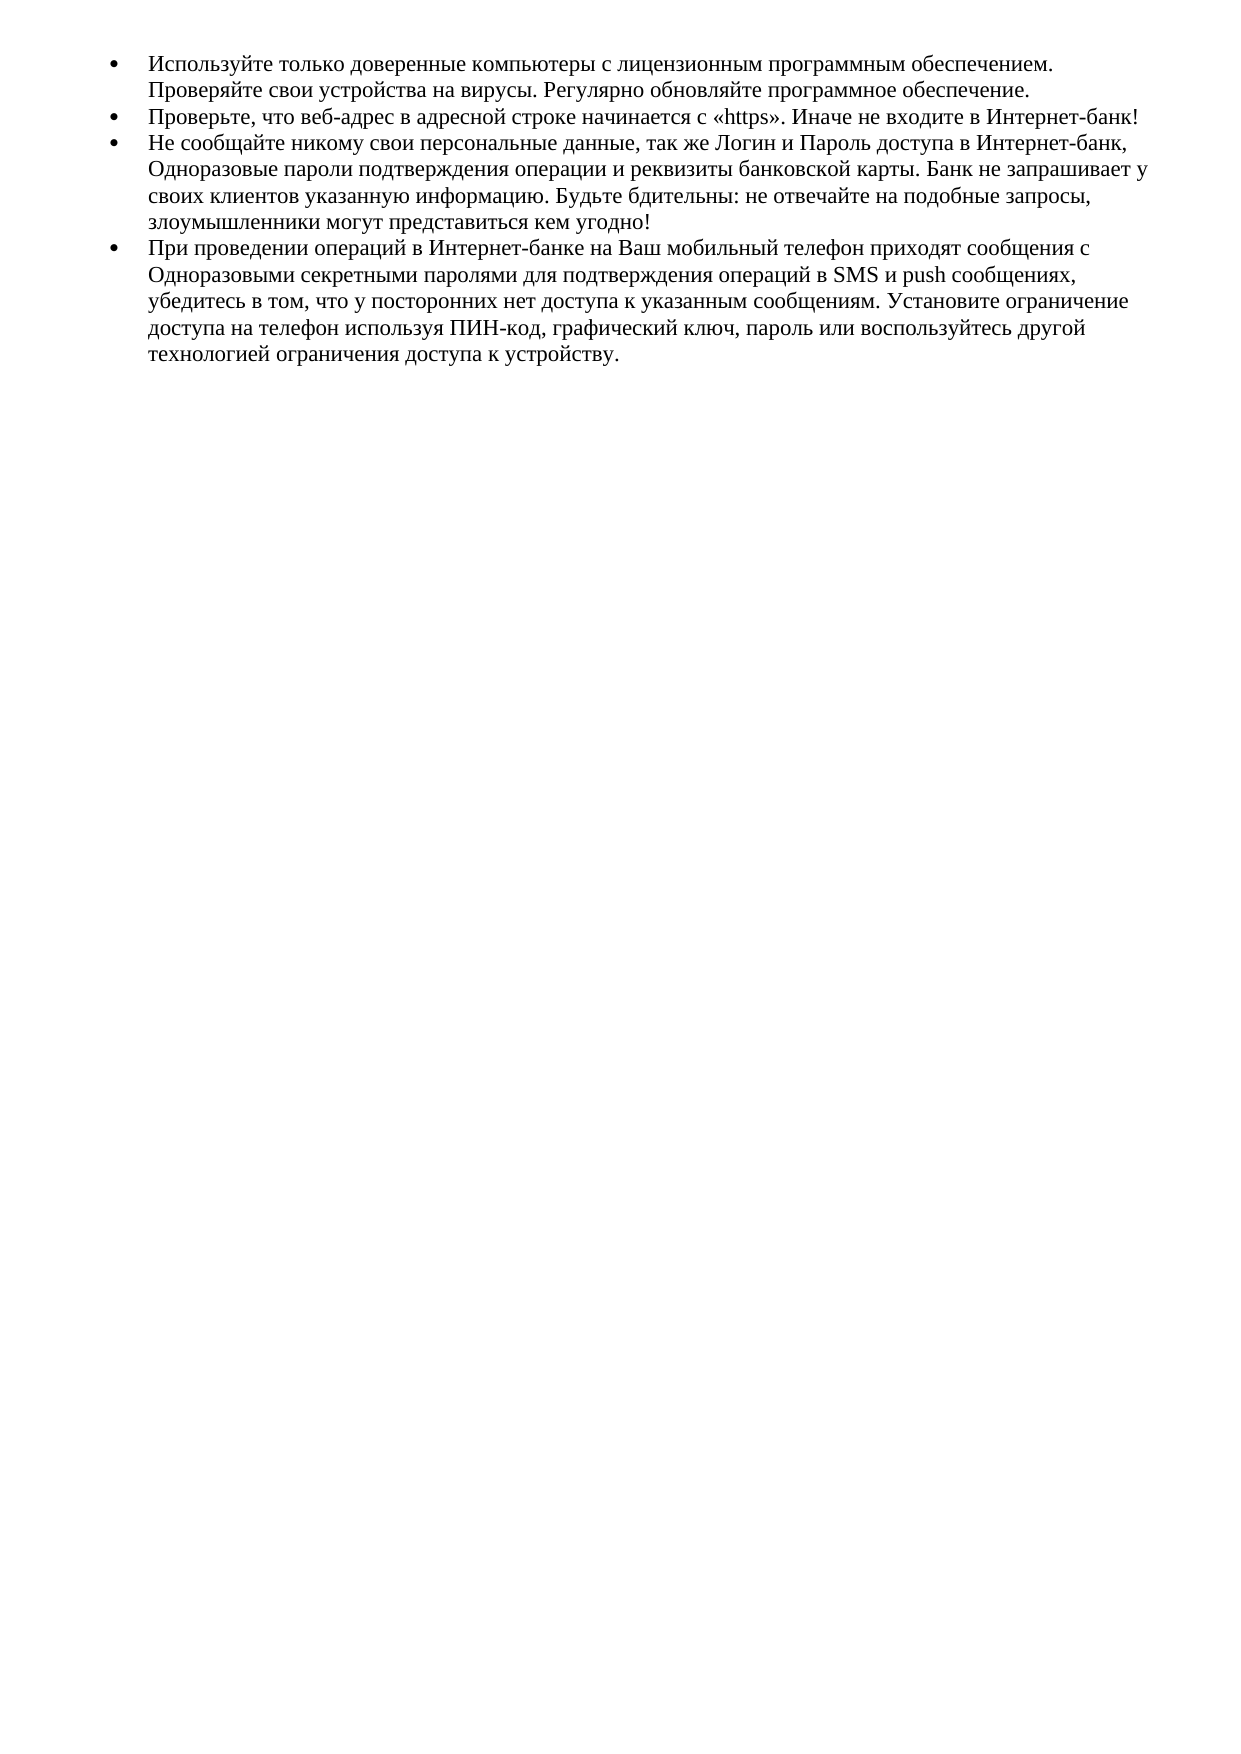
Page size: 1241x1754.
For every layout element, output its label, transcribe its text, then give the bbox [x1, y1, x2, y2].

list Не сообщайте никому свои персональные данные, так же Логин и Пароль доступа в Интернет-банк, Одноразовые пароли подтверждения операции и реквизиты банковской карты. Банк не запрашивает у своих клиентов указанную информацию. Будьте бдительны: не отвечайте на подобные запросы, злоумышленники могут представиться кем угодно! [110, 129, 1166, 234]
list При проведении операций в Интернет-банке на Ваш мобильный телефон приходят сообщения с Одноразовыми секретными паролями для подтверждения операций в SMS и push сообщениях, убедитесь в том, что у посторонних нет доступа к указанным сообщениям. Установите ограничение доступа на телефон используя ПИН-код, графический ключ, пароль или воспользуйтесь другой технологией ограничения доступа к устройству. [110, 234, 1166, 366]
list Проверьте, что веб-адрес в адресной строке начинается с «https». Иначе не входите в Интернет-банк! [110, 103, 1166, 129]
list Используйте только доверенные компьютеры с лицензионным программным обеспечением. Проверяйте свои устройства на вирусы. Регулярно обновляйте программное обеспечение. [110, 50, 1166, 103]
